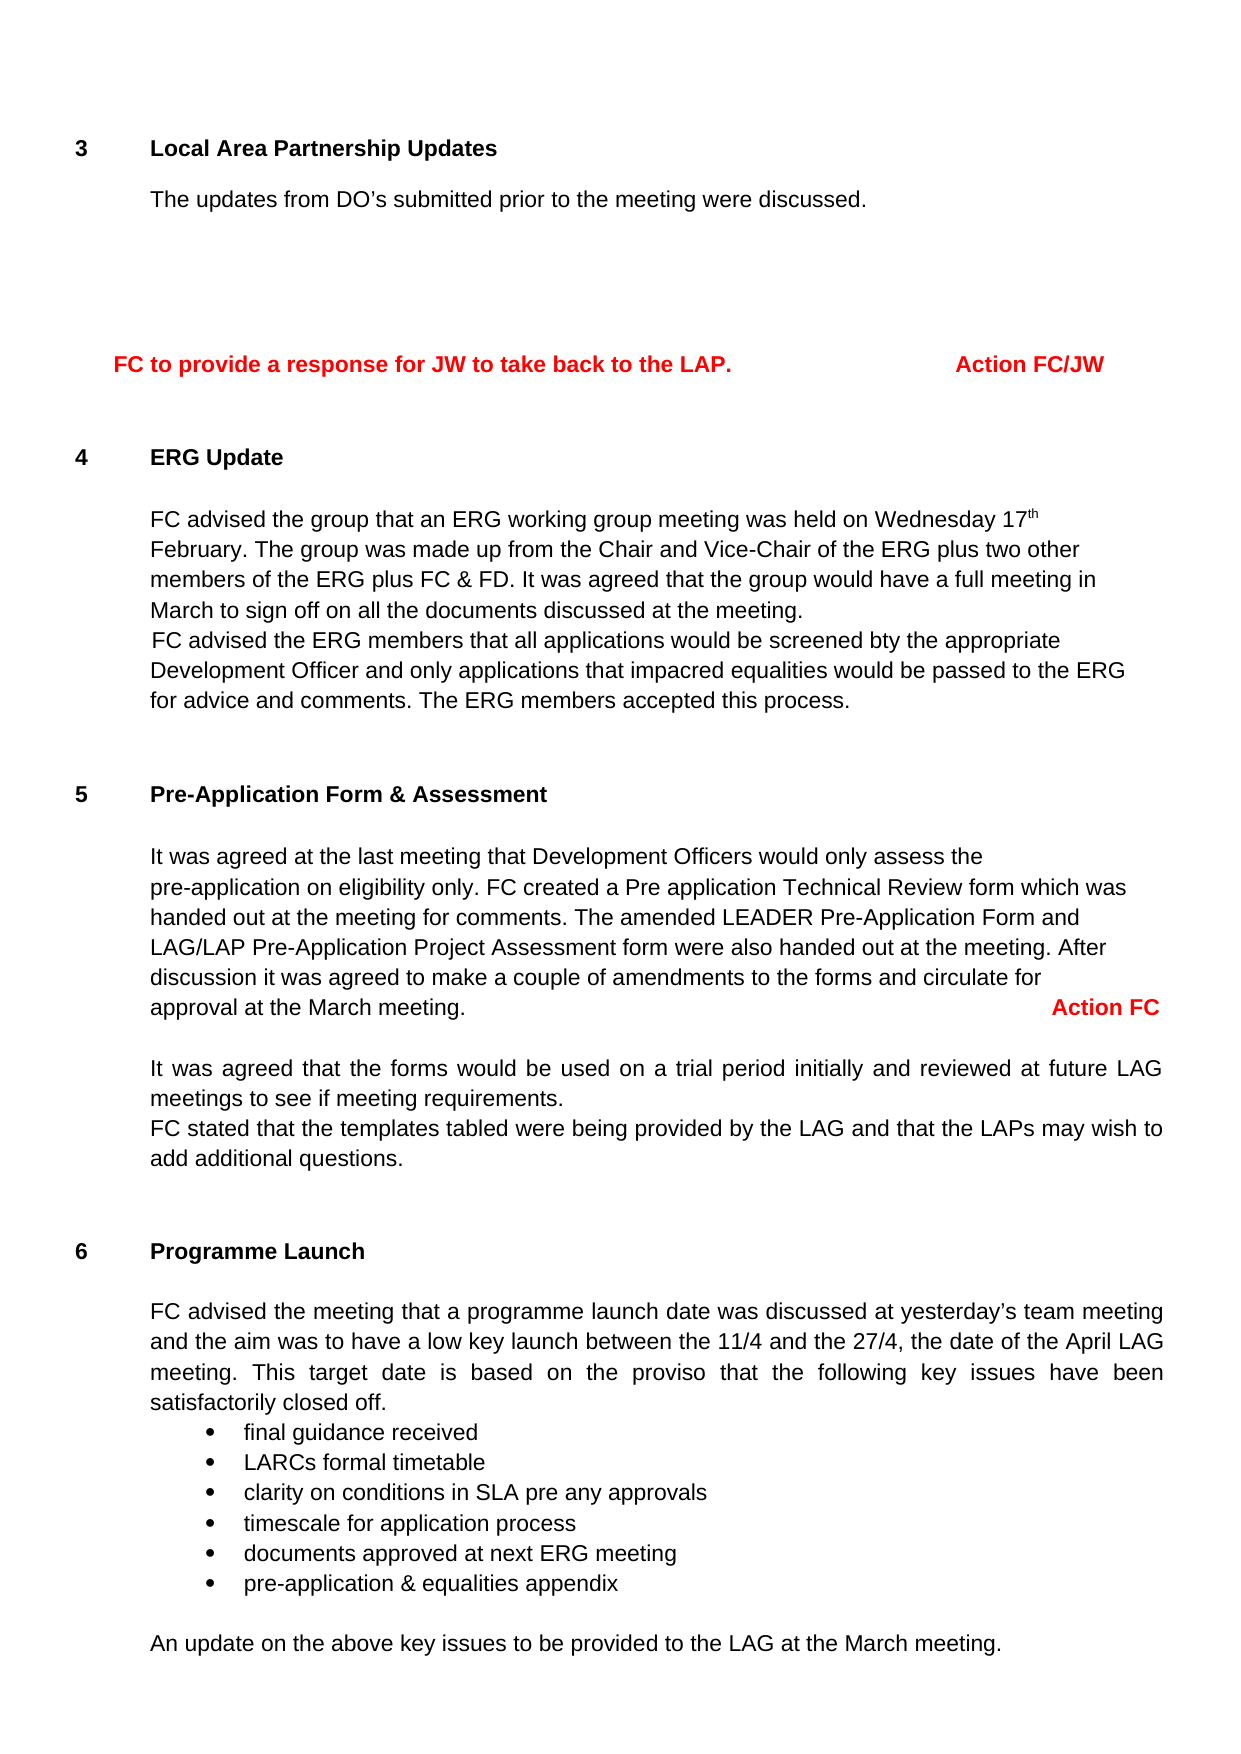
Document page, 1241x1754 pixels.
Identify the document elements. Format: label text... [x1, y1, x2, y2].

text FC advised the ERG members that all applications would be screened bty the appropriate [75, 627, 1165, 653]
text approval at the March meeting. Action FC [150, 994, 1165, 1021]
text Development Officer and only applications that impacred equalities would be passed to the ERG [75, 657, 1165, 683]
text It was agreed that the forms would be used on a trial period initially and reviewed at future LAG meetings to see if meeting requirements. [150, 1055, 1165, 1111]
text FC advised the group that an ERG working group meeting was held on Wednesday 17th [75, 506, 1165, 532]
text FC to provide a response for JW to take back to the LAP. Action FC/JW [75, 351, 1165, 377]
text The updates from DO’s submitted prior to the meeting were discussed. [75, 186, 1165, 213]
text handed out at the meeting for comments. The amended LEADER Pre-Application Form and [75, 904, 1165, 930]
text FC advised the meeting that a programme launch date was discussed at yesterday’s team meeting and the aim was to have a low key launch between the 11/4 and the 27/4, the date of the April LAG meeting. This target date is based on the proviso that the following key issues have been satisfactorily closed off. [150, 1298, 1165, 1415]
text discussion it was agreed to make a couple of amendments to the forms and circulate for [75, 964, 1165, 990]
text LAG/LAP Pre-Application Project Assessment form were also handed out at the meeting. After [75, 934, 1165, 960]
text for advice and comments. The ERG members accepted this process. [75, 687, 1165, 713]
text February. The group was made up from the Chair and Vice-Chair of the ERG plus two other [75, 536, 1165, 562]
text It was agreed at the last meeting that Development Officers would only assess the pre-application on eligibility only. FC created a Pre application Technical Review form which was [75, 843, 1165, 900]
text 4 ERG Update [75, 443, 1165, 470]
text An update on the above key issues to be provided to the LAG at the March meeting. [150, 1630, 1165, 1657]
list documents approved at next ERG meeting [206, 1540, 1165, 1566]
list timescale for application process [206, 1509, 1165, 1536]
text members of the ERG plus FC & FD. It was agreed that the group would have a full meeting in [75, 566, 1165, 593]
list LARCs formal timetable [206, 1449, 1165, 1475]
text FC stated that the templates tabled were being provided by the LAG and that the LAPs may wish to add additional questions. [150, 1115, 1165, 1172]
text 3 Local Area Partnership Updates [75, 135, 1165, 162]
list clarity on conditions in SLA pre any approvals [206, 1479, 1165, 1506]
list final guidance received [206, 1419, 1165, 1445]
list pre-application & equalities appendix [206, 1570, 1165, 1596]
text March to sign off on all the documents discussed at the meeting. [75, 597, 1165, 623]
text 5 Pre-Application Form & Assessment [75, 781, 1165, 807]
text 6 Programme Launch [75, 1238, 1165, 1264]
